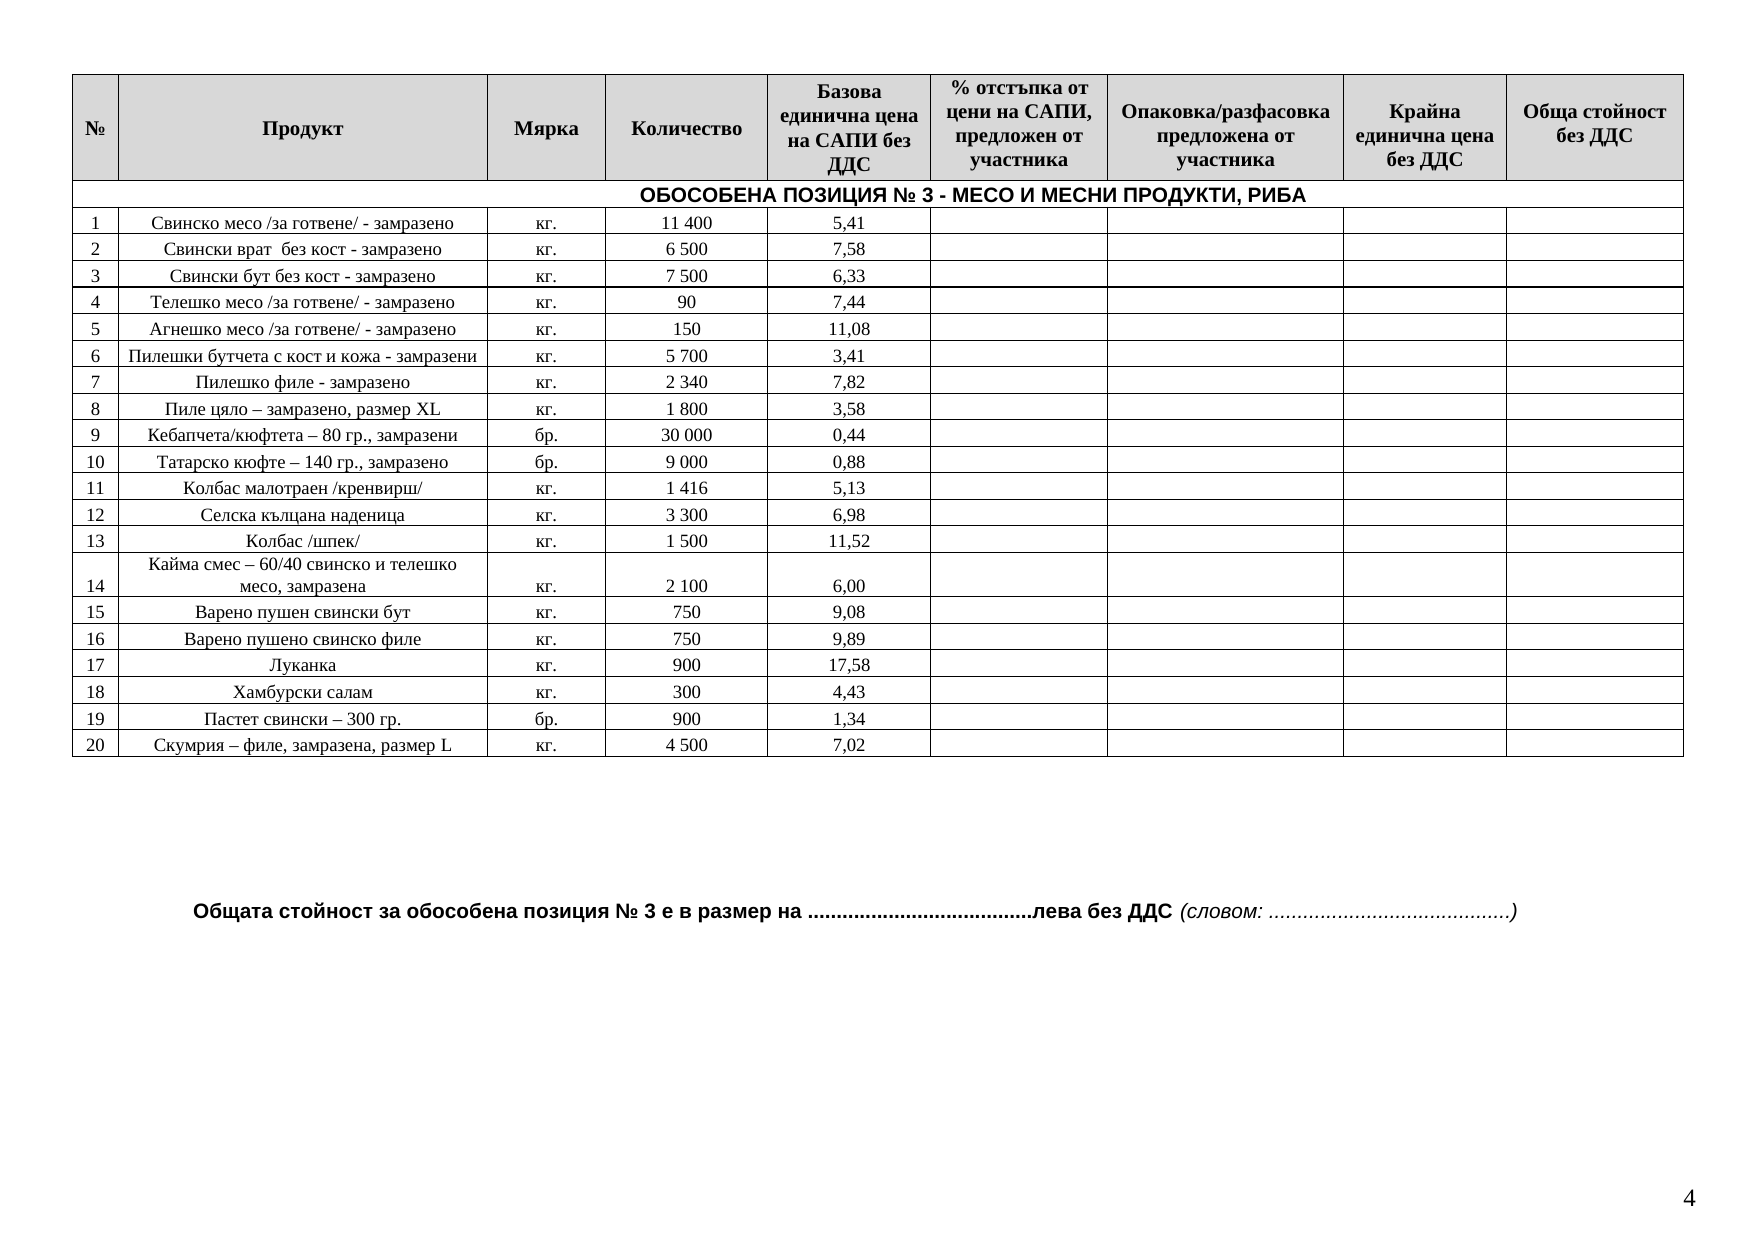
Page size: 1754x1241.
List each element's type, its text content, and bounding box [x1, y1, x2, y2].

table_cell [1344, 500, 1506, 525]
table_cell [1108, 624, 1343, 649]
table_header Крайна единична цена без ДДС [1344, 75, 1506, 180]
table_cell [1344, 597, 1506, 623]
table_cell 7 [73, 367, 118, 393]
table_cell Пиле цяло – замразено, размер XL [119, 394, 487, 419]
table_cell 7 500 [606, 261, 767, 286]
table_cell Телешко месо /за готвене/ - замразено [119, 288, 487, 313]
table_cell [931, 500, 1107, 525]
table_cell 3,58 [768, 394, 930, 419]
table_header Общата стойност за обособена позиция № 3 е в размер на .......................................лева без ДДС (словом: ..........................................) [72, 843, 1639, 922]
table_cell 90 [606, 288, 767, 313]
table_cell бр. [488, 447, 605, 472]
table_cell Скумрия – филе, замразена, размер L [119, 730, 487, 756]
table_cell кг. [488, 234, 605, 260]
table_cell кг. [488, 677, 605, 702]
table_cell кг. [488, 288, 605, 313]
table_cell [73, 181, 263, 207]
table_cell 1 416 [606, 473, 767, 499]
table_cell кг. [488, 314, 605, 339]
table_cell [1108, 394, 1343, 419]
table_cell [931, 650, 1107, 676]
table_cell 17,58 [768, 650, 930, 676]
table_cell [931, 261, 1107, 286]
table_cell Агнешко месо /за готвене/ - замразено [119, 314, 487, 339]
table_cell 750 [606, 624, 767, 649]
table_cell 1 500 [606, 526, 767, 552]
table_cell [931, 677, 1107, 702]
table_cell 11,08 [768, 314, 930, 339]
table_cell [1108, 597, 1343, 623]
table_cell Свински бут без кост - замразено [119, 261, 487, 286]
table_cell 6,98 [768, 500, 930, 525]
table_cell [1108, 367, 1343, 393]
table_header Мярка [488, 75, 605, 180]
table_cell [1507, 553, 1683, 596]
table_cell 6 [73, 341, 118, 366]
table_cell 12 [73, 500, 118, 525]
table_cell [1507, 704, 1683, 729]
table_cell 4 [73, 288, 118, 313]
table_cell [1344, 367, 1506, 393]
table_cell бр. [488, 704, 605, 729]
table_cell [1108, 473, 1343, 499]
table_cell [1108, 447, 1343, 472]
table_cell Кебапчета/кюфтета – 80 гр., замразени [119, 420, 487, 446]
table_cell [931, 420, 1107, 446]
table_header Продукт [119, 75, 487, 180]
table_cell 7,02 [768, 730, 930, 756]
table_cell [1108, 526, 1343, 552]
table_cell [1344, 704, 1506, 729]
table_cell [1344, 553, 1506, 596]
table_cell [1344, 473, 1506, 499]
table_cell [1344, 420, 1506, 446]
table_cell [1108, 500, 1343, 525]
table_cell 6,00 [768, 553, 930, 596]
table_cell [931, 208, 1107, 233]
table_cell 15 [73, 597, 118, 623]
table_cell [1108, 341, 1343, 366]
table_cell кг. [488, 394, 605, 419]
table_cell кг. [488, 208, 605, 233]
table_cell 9,08 [768, 597, 930, 623]
table_cell [1108, 288, 1343, 313]
table_header Опаковка/разфасовка предложена от участника [1108, 75, 1343, 180]
table_cell 10 [73, 447, 118, 472]
table_cell кг. [488, 526, 605, 552]
table_cell [1344, 208, 1506, 233]
table_cell Татарско кюфте – 140 гр., замразено [119, 447, 487, 472]
table_cell [1344, 234, 1506, 260]
table_cell 13 [73, 526, 118, 552]
table_cell [931, 234, 1107, 260]
table_cell 17 [73, 650, 118, 676]
table_cell Пилешко филе - замразено [119, 367, 487, 393]
table_cell Пилешки бутчета с кост и кожа - замразени [119, 341, 487, 366]
table_cell [1507, 650, 1683, 676]
table_cell 900 [606, 704, 767, 729]
table_cell 20 [73, 730, 118, 756]
table_cell 4,43 [768, 677, 930, 702]
table_cell 2 340 [606, 367, 767, 393]
table_cell [1507, 341, 1683, 366]
table_cell 3,41 [768, 341, 930, 366]
table_cell кг. [488, 261, 605, 286]
table_cell [1507, 314, 1683, 339]
table_cell [931, 288, 1107, 313]
table_cell [931, 341, 1107, 366]
table_header Обща стойност без ДДС [1507, 75, 1683, 180]
table_cell Свински врат без кост - замразено [119, 234, 487, 260]
table_cell 6 500 [606, 234, 767, 260]
table_cell [1108, 208, 1343, 233]
table_cell кг. [488, 500, 605, 525]
table_cell [1507, 526, 1683, 552]
table_cell [1507, 500, 1683, 525]
table_cell 11,52 [768, 526, 930, 552]
table_cell 0,44 [768, 420, 930, 446]
table_cell [931, 624, 1107, 649]
table_cell 11 400 [606, 208, 767, 233]
table_cell [1108, 261, 1343, 286]
table_cell [1507, 234, 1683, 260]
table_cell кг. [488, 473, 605, 499]
table_cell 16 [73, 624, 118, 649]
table_cell Пастет свински – 300 гр. [119, 704, 487, 729]
table_cell [931, 704, 1107, 729]
table_cell кг. [488, 730, 605, 756]
table_cell [931, 314, 1107, 339]
table_cell [1344, 526, 1506, 552]
table_cell 7,44 [768, 288, 930, 313]
table_cell [1507, 288, 1683, 313]
table_cell 3 [73, 261, 118, 286]
table_cell Свинско месо /за готвене/ - замразено [119, 208, 487, 233]
table_cell [1108, 314, 1343, 339]
table_cell Селска кълцана наденица [119, 500, 487, 525]
table_cell 7,58 [768, 234, 930, 260]
table_cell Варено пушено свинско филе [119, 624, 487, 649]
table_cell 9 000 [606, 447, 767, 472]
table_cell 0,88 [768, 447, 930, 472]
table_cell 750 [606, 597, 767, 623]
table_cell [1507, 208, 1683, 233]
table_cell Колбас /шпек/ [119, 526, 487, 552]
table_cell Кайма смес – 60/40 свинско и телешко месо, замразена [119, 553, 487, 596]
table_header Базова единична цена на САПИ без ДДС [768, 75, 930, 180]
table_cell [1108, 420, 1343, 446]
table_cell Хамбурски салам [119, 677, 487, 702]
table_cell [1108, 704, 1343, 729]
table_cell 300 [606, 677, 767, 702]
table_cell [1507, 730, 1683, 756]
table_cell [1507, 624, 1683, 649]
table_cell 14 [73, 553, 118, 596]
table_cell [1108, 677, 1343, 702]
table_cell кг. [488, 650, 605, 676]
table_cell [1344, 677, 1506, 702]
table_cell бр. [488, 420, 605, 446]
table_cell 3 300 [606, 500, 767, 525]
table_cell 9,89 [768, 624, 930, 649]
table_cell [1507, 420, 1683, 446]
table_cell 2 100 [606, 553, 767, 596]
table_cell [1507, 367, 1683, 393]
table_cell [1344, 314, 1506, 339]
table_cell 8 [73, 394, 118, 419]
table_cell ОБОСОБЕНА ПОЗИЦИЯ № 3 - МЕСО И МЕСНИ ПРОДУКТИ, РИБА [264, 181, 1683, 207]
table_cell 4 500 [606, 730, 767, 756]
table_cell [1507, 394, 1683, 419]
table_cell [1344, 288, 1506, 313]
table_cell 9 [73, 420, 118, 446]
table_cell 150 [606, 314, 767, 339]
table_cell 6,33 [768, 261, 930, 286]
table_cell [931, 447, 1107, 472]
table_cell [931, 394, 1107, 419]
table_cell 1 800 [606, 394, 767, 419]
table_header % отстъпка от цени на САПИ, предложен от участника [931, 75, 1107, 180]
table_cell 11 [73, 473, 118, 499]
table_cell [1507, 447, 1683, 472]
table_cell 19 [73, 704, 118, 729]
table_cell 30 000 [606, 420, 767, 446]
table_cell [931, 367, 1107, 393]
table_cell [1108, 553, 1343, 596]
table_cell [931, 553, 1107, 596]
table_cell кг. [488, 624, 605, 649]
table_cell [931, 526, 1107, 552]
table_cell [1344, 447, 1506, 472]
table_cell [1507, 261, 1683, 286]
table_cell [1507, 473, 1683, 499]
table_cell 2 [73, 234, 118, 260]
table_cell [1344, 394, 1506, 419]
table_cell 5,13 [768, 473, 930, 499]
table_cell [1344, 730, 1506, 756]
table_cell [1344, 624, 1506, 649]
table_cell 900 [606, 650, 767, 676]
table_cell [931, 730, 1107, 756]
table_cell 5 [73, 314, 118, 339]
table_cell Луканка [119, 650, 487, 676]
table_cell [1108, 650, 1343, 676]
table_cell Колбас малотраен /кренвирш/ [119, 473, 487, 499]
table_cell [1344, 341, 1506, 366]
table_cell [1108, 234, 1343, 260]
table_cell 7,82 [768, 367, 930, 393]
table_cell [1507, 677, 1683, 702]
table_cell 5 700 [606, 341, 767, 366]
table_header Количество [606, 75, 767, 180]
table_cell кг. [488, 367, 605, 393]
table_cell Варено пушен свински бут [119, 597, 487, 623]
table_header № [73, 75, 118, 180]
table_cell 18 [73, 677, 118, 702]
table_cell [1108, 730, 1343, 756]
table_cell 5,41 [768, 208, 930, 233]
table_cell [1507, 597, 1683, 623]
table_cell кг. [488, 597, 605, 623]
table_cell [931, 473, 1107, 499]
table_cell [931, 597, 1107, 623]
table_cell кг. [488, 341, 605, 366]
table_cell 1,34 [768, 704, 930, 729]
table_cell 1 [73, 208, 118, 233]
table_cell кг. [488, 553, 605, 596]
table_cell [1344, 261, 1506, 286]
table_cell [1344, 650, 1506, 676]
